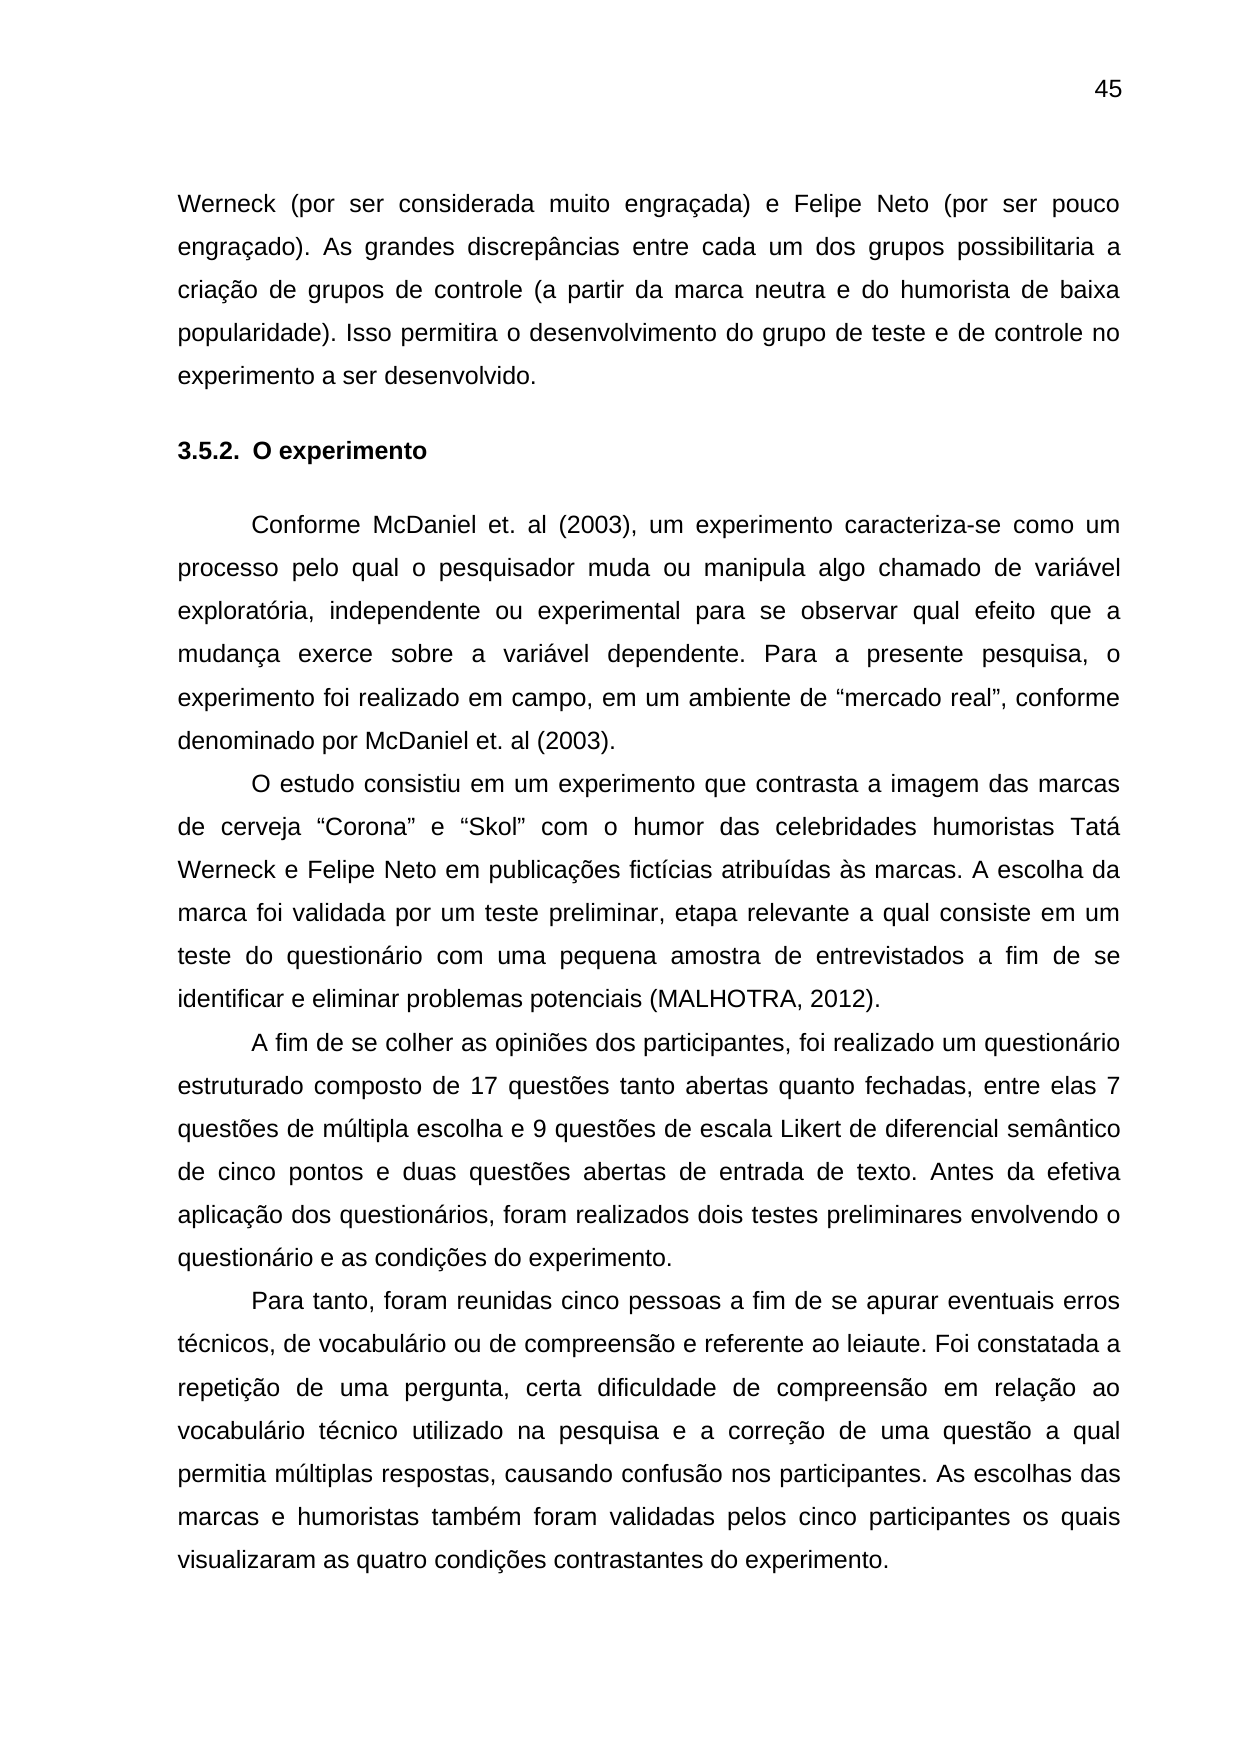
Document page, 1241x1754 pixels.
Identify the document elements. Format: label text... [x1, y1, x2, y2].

text O estudo consistiu em um experimento que contrasta a imagem das marcas de cerveja “Corona” e “Skol” com o humor das celebridades humoristas Tatá Werneck e Felipe Neto em publicações fictícias atribuídas às marcas. A escolha da marca foi validada por um teste preliminar, etapa relevante a qual consiste em um teste do questionário com uma pequena amostra de entrevistados a fim de se identificar e eliminar problemas potenciais (MALHOTRA, 2012). [177, 769, 1122, 1013]
text Conforme McDaniel et. al (2003), um experimento caracteriza-se como um processo pelo qual o pesquisador muda ou manipula algo chamado de variável exploratória, independente ou experimental para se observar qual efeito que a mudança exerce sobre a variável dependente. Para a presente pesquisa, o experimento foi realizado em campo, em um ambiente de “mercado real”, conforme denominado por McDaniel et. al (2003). [177, 510, 1122, 754]
text A fim de se colher as opiniões dos participantes, foi realizado um questionário estruturado composto de 17 questões tanto abertas quanto fechadas, entre elas 7 questões de múltipla escolha e 9 questões de escala Likert de diferencial semântico de cinco pontos e duas questões abertas de entrada de texto. Antes da efetiva aplicação dos questionários, foram realizados dois testes preliminares envolvendo o questionário e as condições do experimento. [177, 1028, 1122, 1272]
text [177, 189, 1122, 390]
subtitle O experimento [177, 436, 1122, 464]
text Para tanto, foram reunidas cinco pessoas a fim de se apurar eventuais erros técnicos, de vocabulário ou de compreensão e referente ao leiaute. Foi constatada a repetição de uma pergunta, certa dificuldade de compreensão em relação ao vocabulário técnico utilizado na pesquisa e a correção de uma questão a qual permitia múltiplas respostas, causando confusão nos participantes. As escolhas das marcas e humoristas também foram validadas pelos cinco participantes os quais visualizaram as quatro condições contrastantes do experimento. [177, 1286, 1122, 1574]
